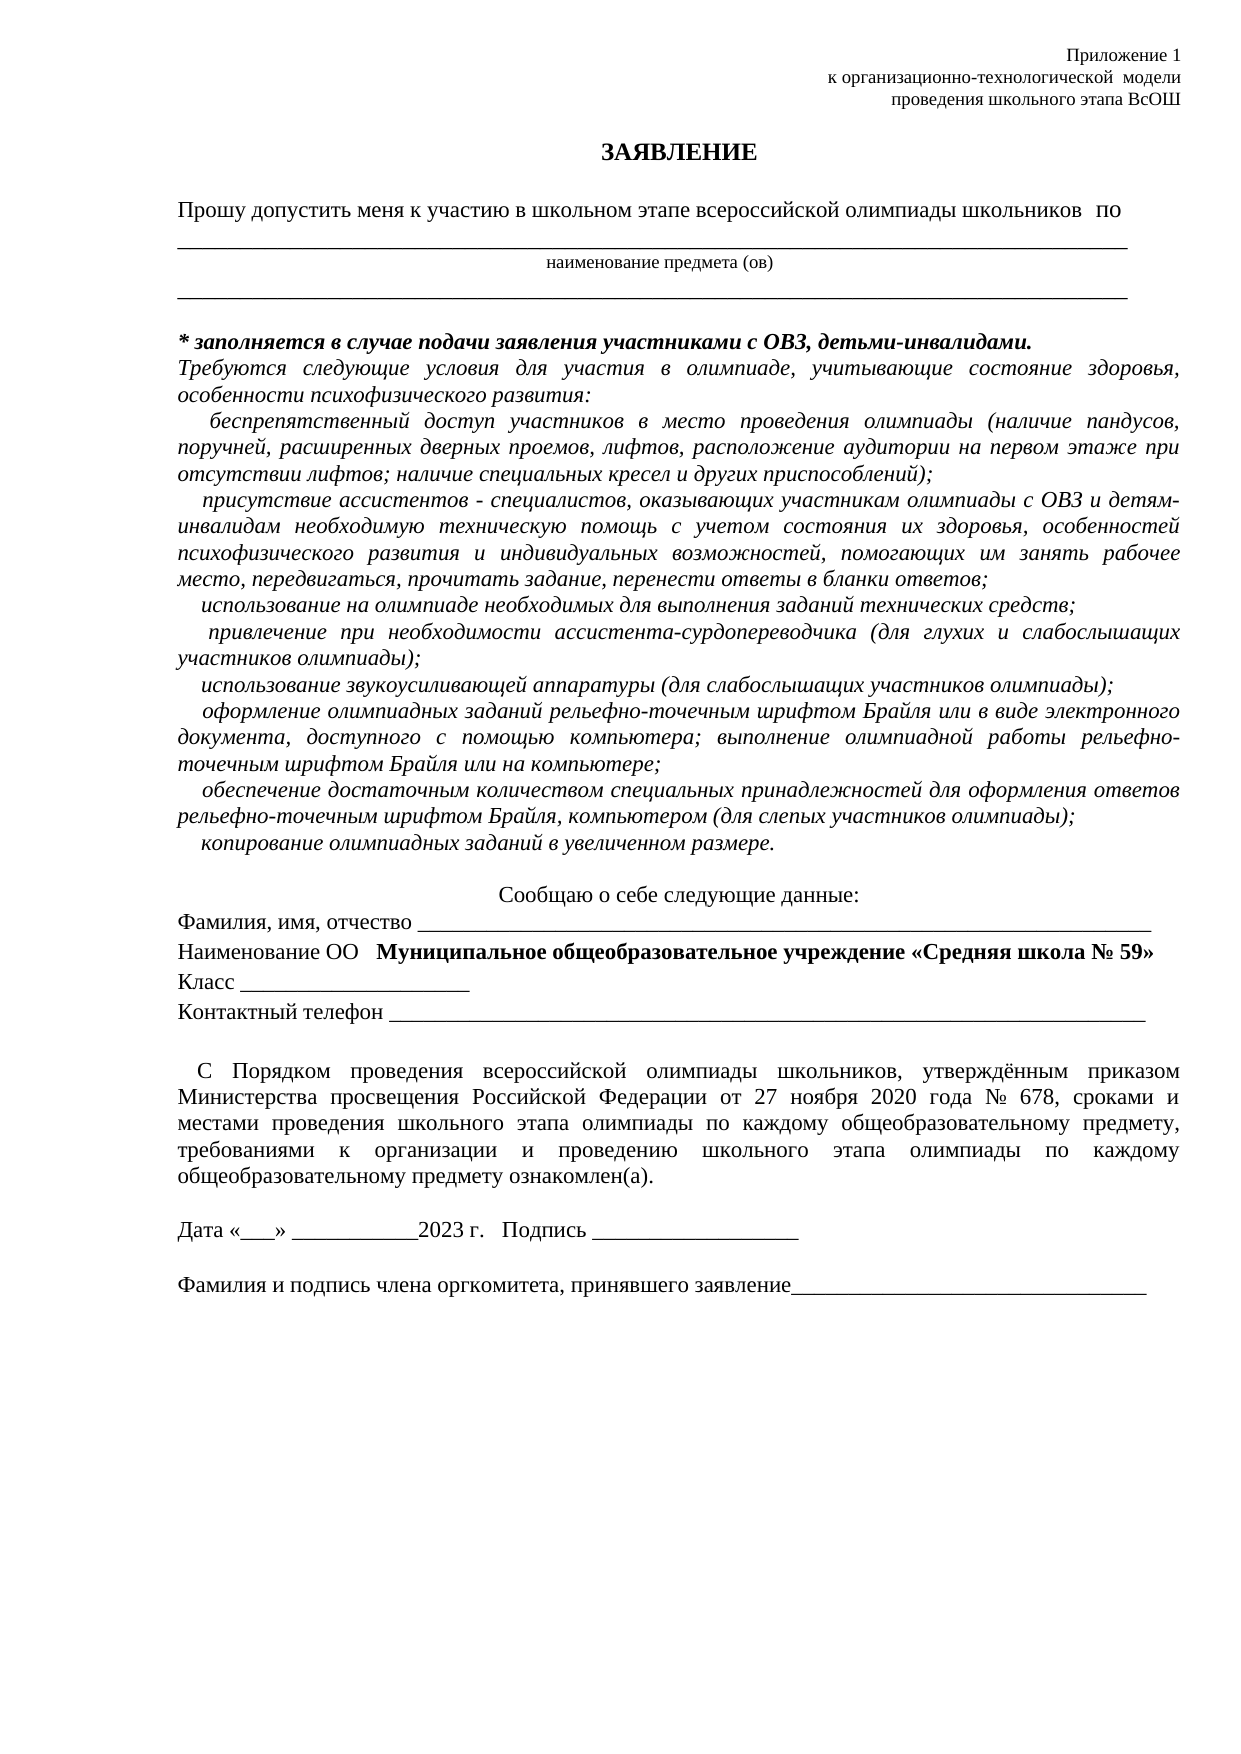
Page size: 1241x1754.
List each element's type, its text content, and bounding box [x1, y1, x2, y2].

text Требуются следующие условия для участия в олимпиаде, учитывающие состояние здоровья, особенности психофизического развития: [177, 354, 1181, 407]
text Прошу допустить меня к участию в школьном этапе всероссийской олимпиады школьников по ____________________________________________________________________________ [177, 194, 1181, 251]
text С Порядком проведения всероссийской олимпиады школьников, утверждённым приказом Министерства просвещения Российской Федерации от 27 ноября 2020 года № 678, сроками и местами проведения школьного этапа олимпиады по каждому общеобразовательному предмету, требованиями к организации и проведению школьного этапа олимпиады по каждому общеобразовательному предмету ознакомлен(а). [177, 1057, 1181, 1188]
text Наименование ОО Муниципальное общеобразовательное учреждение «Средняя школа № 59» Класс ____________________ [177, 938, 1181, 994]
text к организационно-технологической модели [177, 66, 1181, 87]
text Приложение 1 [177, 44, 1181, 66]
text ____________________________________________________________________________ [177, 273, 1181, 302]
text ЗАЯВЛЕНИЕ [177, 137, 1181, 166]
text Фамилия и подпись члена оргкомитета, принявшего заявление_______________________________ [177, 1271, 1181, 1297]
text  копирование олимпиадных заданий в увеличенном размере. [177, 829, 1181, 855]
text  использование на олимпиаде необходимых для выполнения заданий технических средств; [177, 592, 1181, 618]
text  привлечение при необходимости ассистента-сурдопереводчика (для глухих и слабослышащих участников олимпиады); [177, 618, 1181, 671]
text  присутствие ассистентов - специалистов, оказывающих участникам олимпиады с ОВЗ и детям-инвалидам необходимую техническую помощь с учетом состояния их здоровья, особенностей психофизического развития и индивидуальных возможностей, помогающих им занять рабочее место, передвигаться, прочитать задание, перенести ответы в бланки ответов; [177, 486, 1181, 592]
text Фамилия, имя, отчество ________________________________________________________________ [177, 908, 1181, 934]
text  обеспечение достаточным количеством специальных принадлежностей для оформления ответов рельефно-точечным шрифтом Брайля, компьютером (для слепых участников олимпиады); [177, 776, 1181, 829]
text  использование звукоусиливающей аппаратуры (для слабослышащих участников олимпиады); [177, 671, 1181, 697]
text проведения школьного этапа ВсОШ [177, 87, 1181, 109]
text Сообщаю о себе следующие данные: [177, 881, 1181, 908]
text  беспрепятственный доступ участников в место проведения олимпиады (наличие пандусов, поручней, расширенных дверных проемов, лифтов, расположение аудитории на первом этаже при отсутствии лифтов; наличие специальных кресел и других приспособлений); [177, 407, 1181, 486]
text  оформление олимпиадных заданий рельефно-точечным шрифтом Брайля или в виде электронного документа, доступного с помощью компьютера; выполнение олимпиадной работы рельефно-точечным шрифтом Брайля или на компьютере; [177, 697, 1181, 776]
text наименование предмета (ов) [177, 251, 1181, 273]
text Контактный телефон __________________________________________________________________ [177, 998, 1181, 1025]
text Дата «___» ___________2023 г. Подпись __________________ [177, 1216, 1181, 1243]
text * заполняется в случае подачи заявления участниками с ОВЗ, детьми-инвалидами. [177, 328, 1181, 354]
